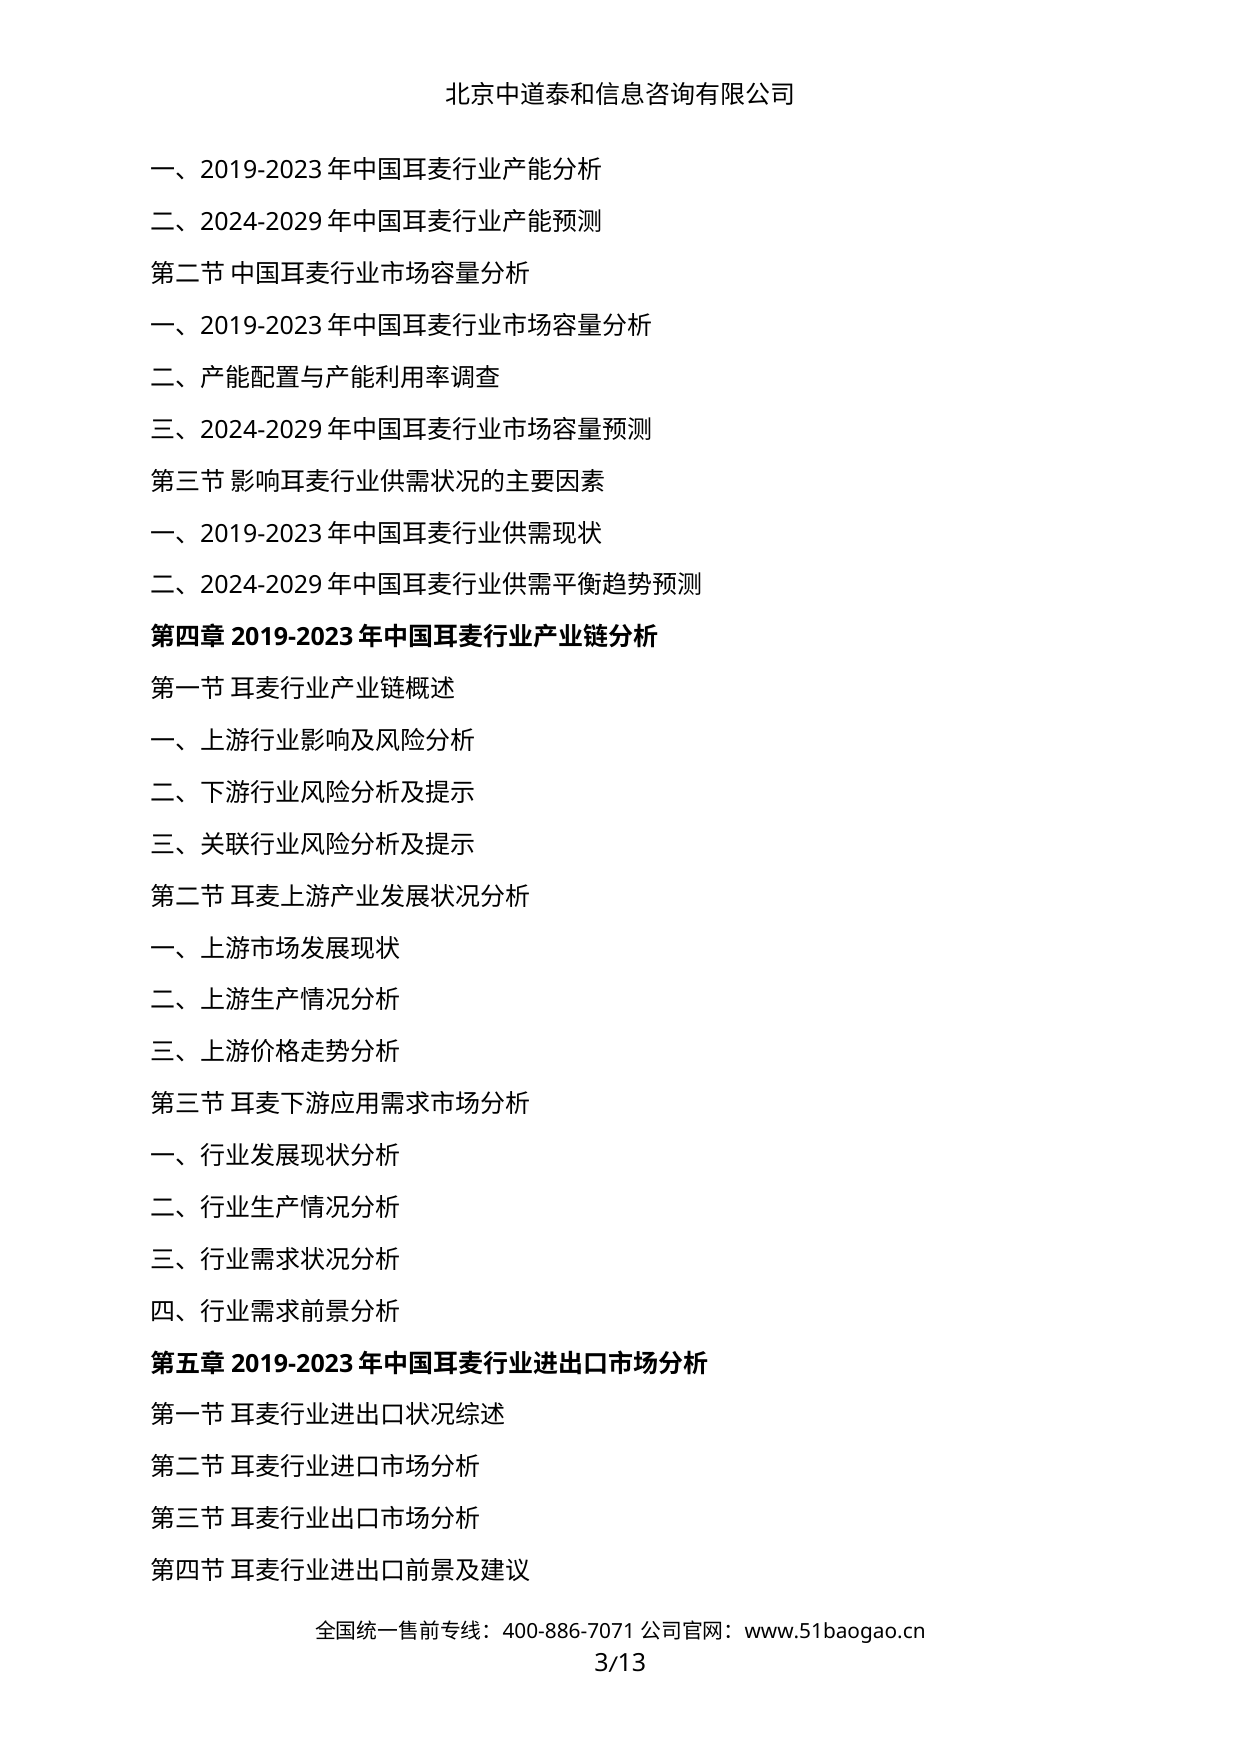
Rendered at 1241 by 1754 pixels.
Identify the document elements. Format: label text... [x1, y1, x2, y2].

text 第五章 2019-2023年中国耳麦行业进出口市场分析 [150, 1343, 1090, 1379]
text 一、行业发展现状分析 [150, 1136, 1090, 1172]
text 第一节 耳麦行业产业链概述 [150, 669, 1090, 705]
text 二、2024-2029年中国耳麦行业供需平衡趋势预测 [150, 565, 1090, 601]
text 一、上游行业影响及风险分析 [150, 721, 1090, 757]
text 第三节 影响耳麦行业供需状况的主要因素 [150, 461, 1090, 497]
text 第三节 耳麦下游应用需求市场分析 [150, 1084, 1090, 1120]
text 第四节 耳麦行业进出口前景及建议 [150, 1551, 1090, 1587]
text 二、上游生产情况分析 [150, 980, 1090, 1016]
text 三、关联行业风险分析及提示 [150, 824, 1090, 861]
text 三、行业需求状况分析 [150, 1239, 1090, 1276]
text 第二节 耳麦上游产业发展状况分析 [150, 876, 1090, 912]
text 二、2024-2029年中国耳麦行业产能预测 [150, 202, 1090, 238]
text 第三节 耳麦行业出口市场分析 [150, 1499, 1090, 1535]
text 一、2019-2023年中国耳麦行业产能分析 [150, 150, 1090, 186]
text 第二节 中国耳麦行业市场容量分析 [150, 254, 1090, 290]
text 二、产能配置与产能利用率调查 [150, 357, 1090, 394]
text 三、上游价格走势分析 [150, 1032, 1090, 1068]
text 二、行业生产情况分析 [150, 1187, 1090, 1224]
text 第四章 2019-2023年中国耳麦行业产业链分析 [150, 617, 1090, 653]
text 一、2019-2023年中国耳麦行业供需现状 [150, 513, 1090, 549]
text 一、2019-2023年中国耳麦行业市场容量分析 [150, 306, 1090, 342]
text 三、2024-2029年中国耳麦行业市场容量预测 [150, 409, 1090, 446]
text 第二节 耳麦行业进口市场分析 [150, 1447, 1090, 1483]
text 第一节 耳麦行业进出口状况综述 [150, 1395, 1090, 1431]
text 二、下游行业风险分析及提示 [150, 772, 1090, 809]
text 四、行业需求前景分析 [150, 1291, 1090, 1327]
text 一、上游市场发展现状 [150, 928, 1090, 964]
